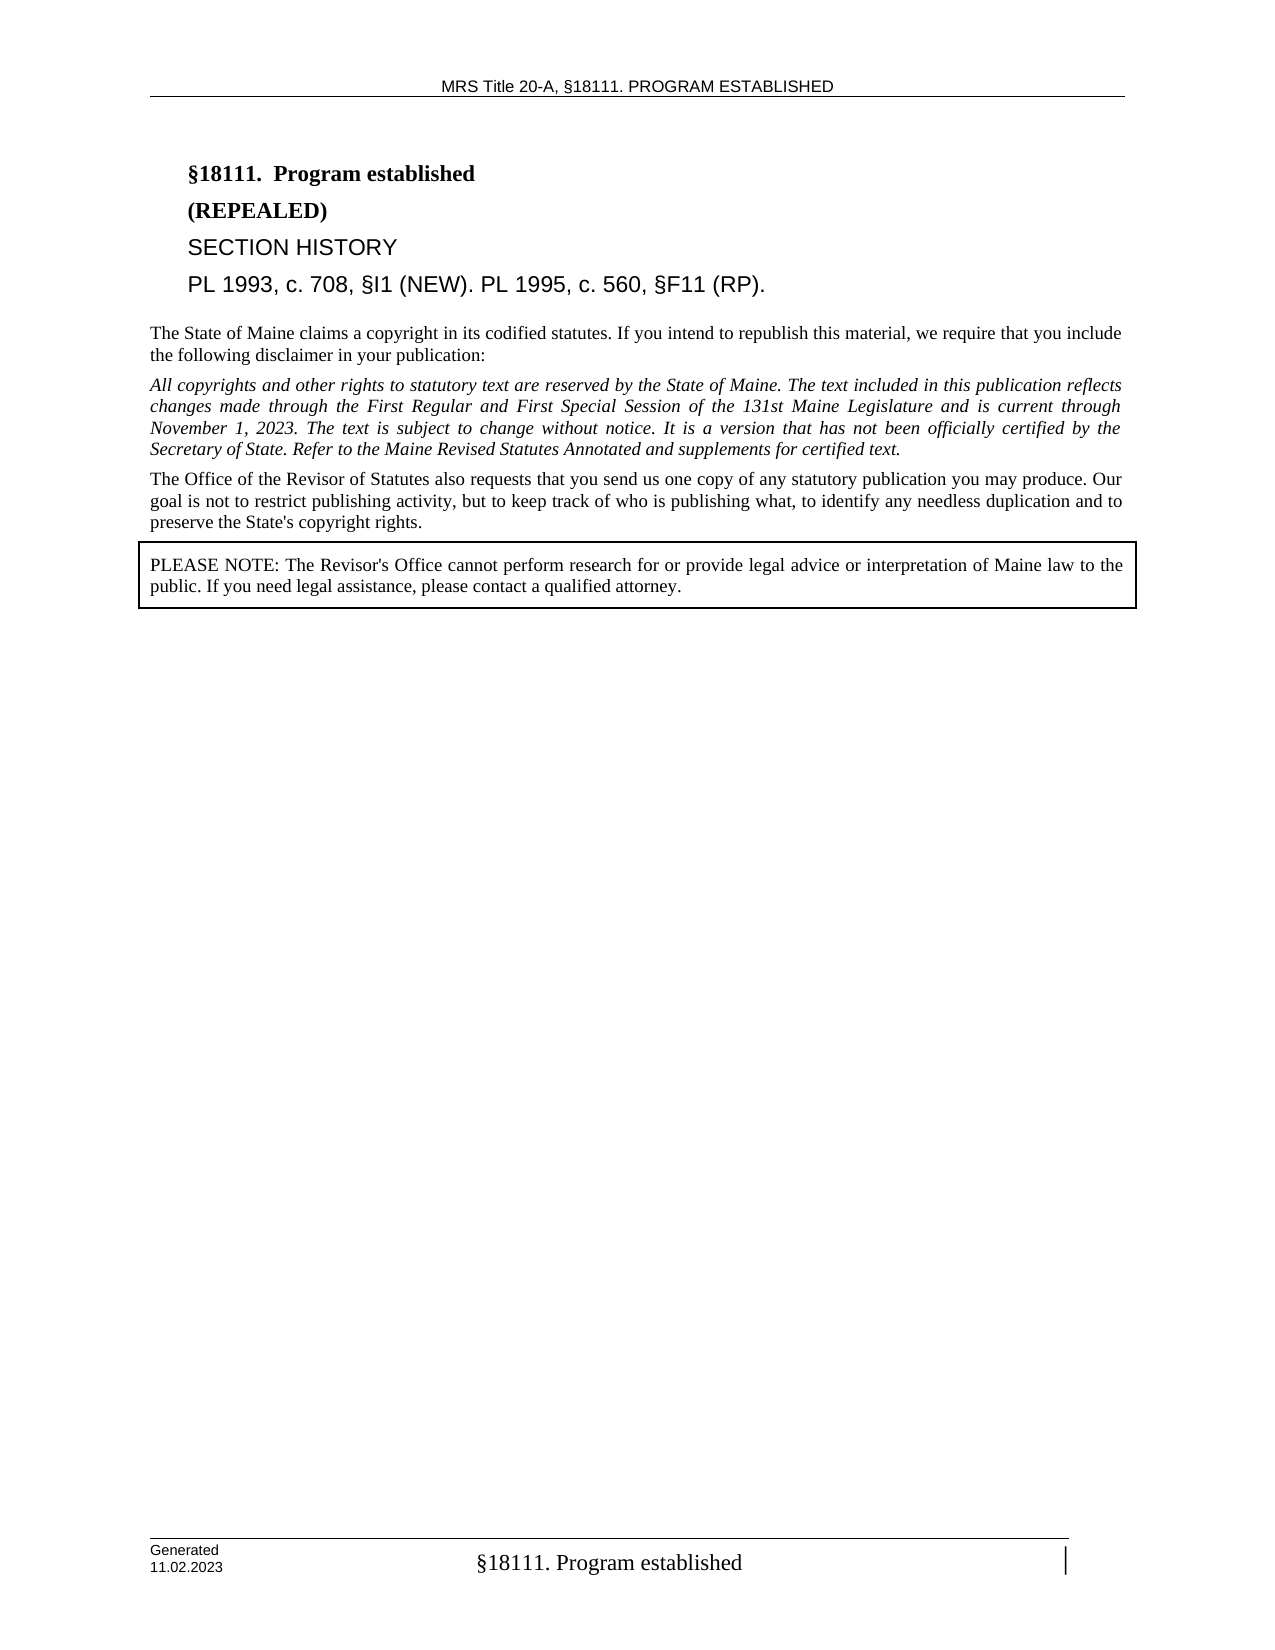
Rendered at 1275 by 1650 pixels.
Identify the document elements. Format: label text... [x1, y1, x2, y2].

text PLEASE NOTE: The Revisor's Office cannot perform research for or provide legal advice or interpretation of Maine law to the public. If you need legal assistance, please contact a qualified attorney. [140, 543, 1135, 607]
text §18111. Program established [187, 160, 1125, 187]
text (REPEALED) [187, 197, 1125, 223]
text The State of Maine claims a copyright in its codified statutes. If you intend to republish this material, we require that you include the following disclaimer in your publication: [150, 322, 1125, 365]
text SECTION HISTORY [187, 234, 1125, 260]
text All copyrights and other rights to statutory text are reserved by the State of Maine. The text included in this publication reflects changes made through the First Regular and First Special Session of the 131st Maine Legislature and is current through November 1, 2023 . The text is subject to change without notice. It is a version that has not been officially certified by the Secretary of State. Refer to the Maine Revised Statutes Annotated and supplements for certified text. [150, 373, 1125, 460]
text The Office of the Revisor of Statutes also requests that you send us one copy of any statutory publication you may produce. Our goal is not to restrict publishing activity, but to keep track of who is publishing what, to identify any needless duplication and to preserve the State's copyright rights. [150, 468, 1125, 533]
text PL 1993, c. 708, §I1 (NEW). PL 1995, c. 560, §F11 (RP). [187, 271, 1125, 297]
